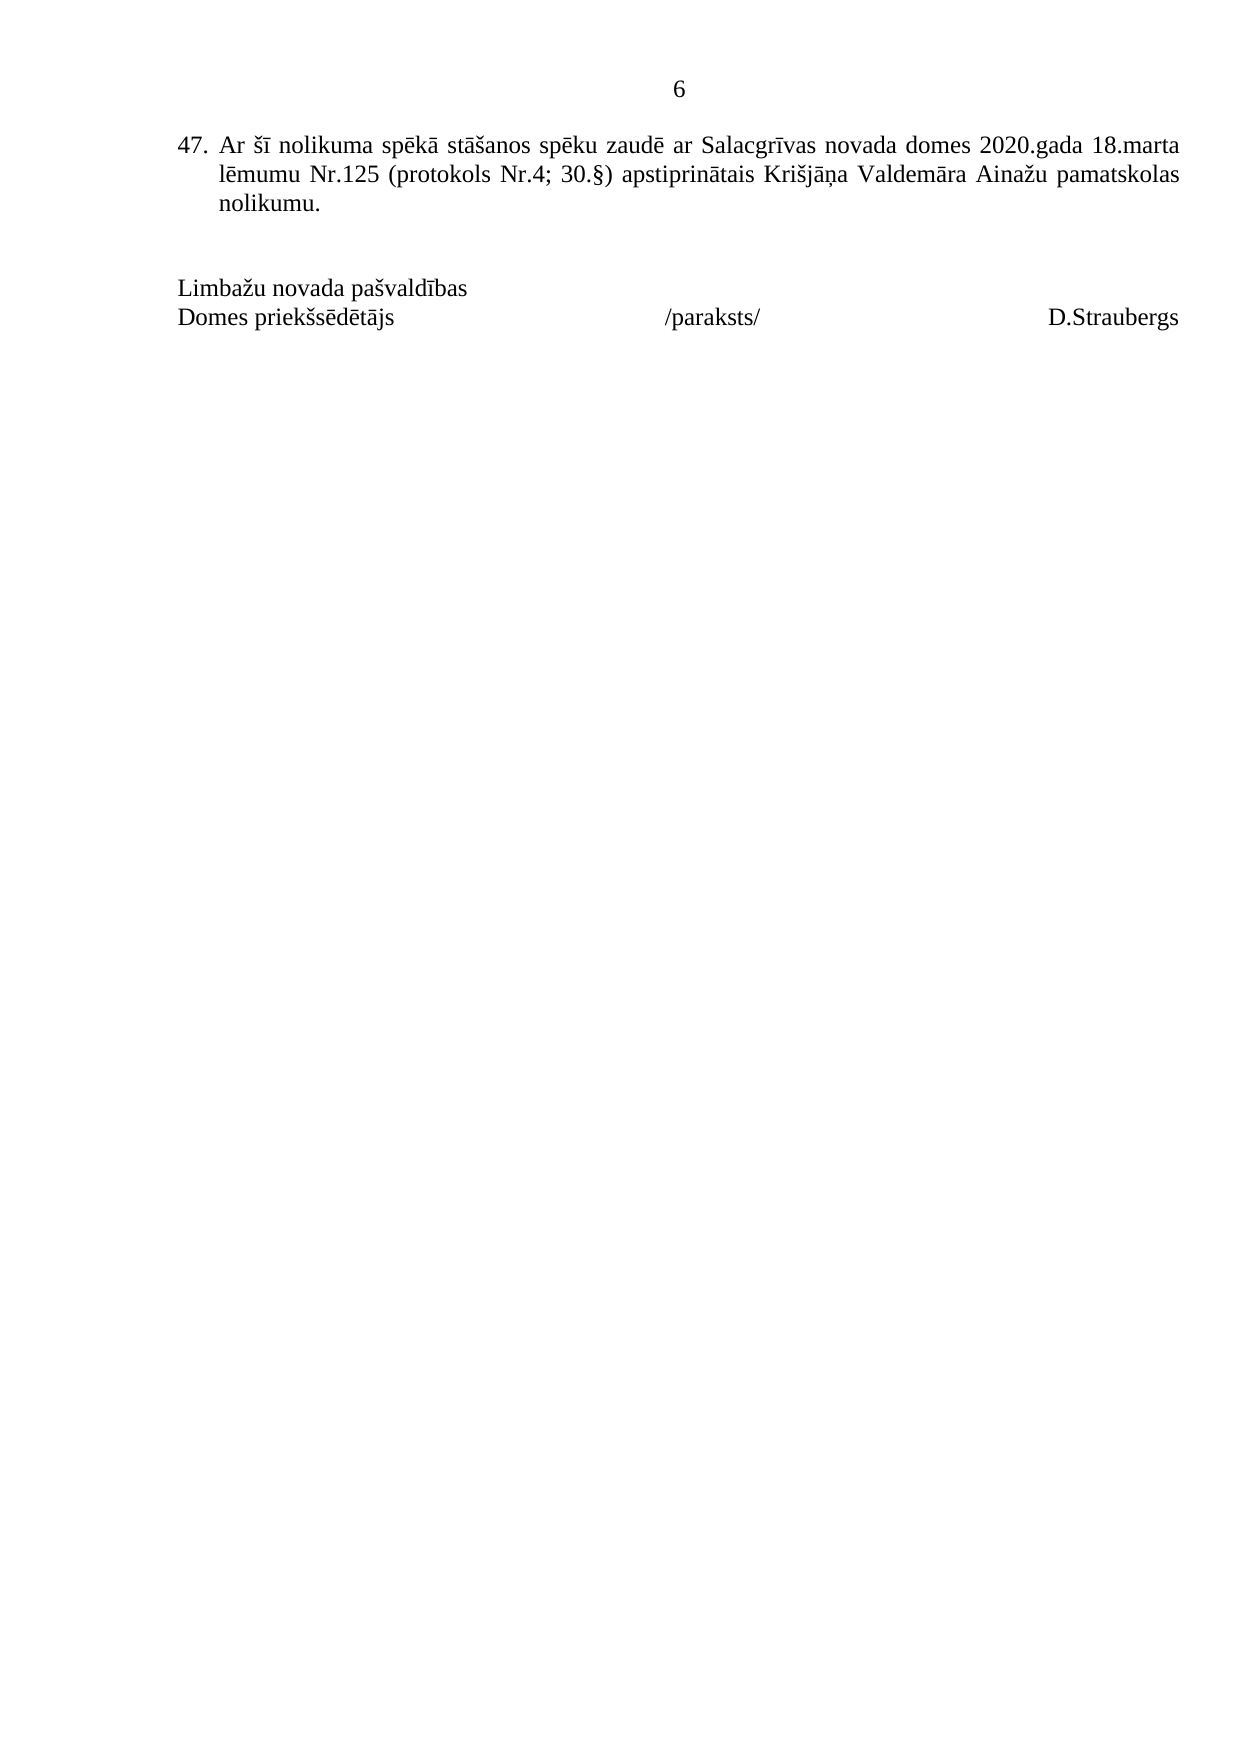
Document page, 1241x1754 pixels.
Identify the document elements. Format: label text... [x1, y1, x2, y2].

text Domes priekšsēdētājs /paraksts/ D.Straubergs [177, 302, 1181, 330]
text Limbažu novada pašvaldības [177, 273, 1181, 302]
list Ar šī nolikuma spēkā stāšanos spēku zaudē ar Salacgrīvas novada domes 2020.gada 18.marta lēmumu Nr.125 (protokols Nr.4; 30.§) apstiprinātais Krišjāņa Valdemāra Ainažu pamatskolas nolikumu. [177, 131, 1181, 217]
